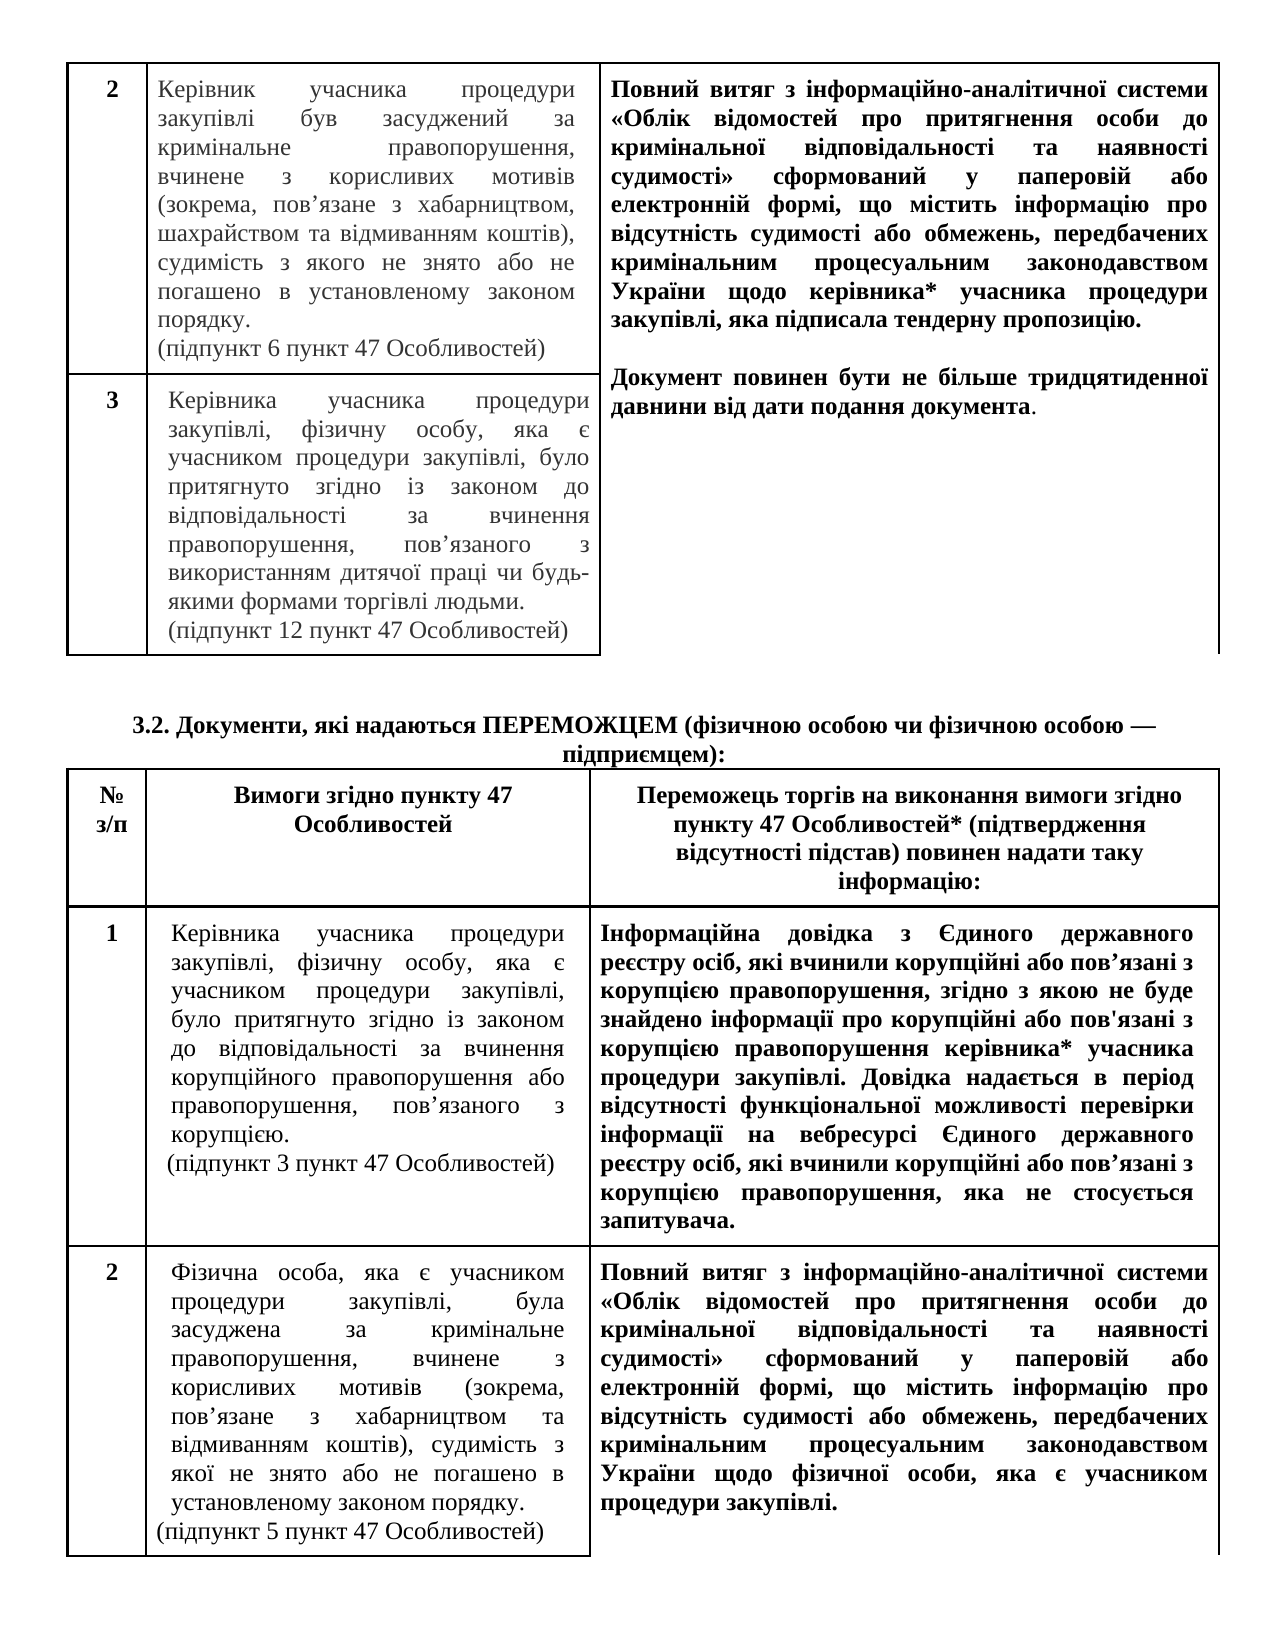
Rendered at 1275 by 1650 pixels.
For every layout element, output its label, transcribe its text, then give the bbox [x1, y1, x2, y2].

table_cell Керівника учасника процедури закупівлі, фізичну особу, яка є учасником процедури закупівлі, було притягнуто згідно із законом до відповідальності за вчинення корупційного правопорушення або правопорушення, пов’язаного з корупцією. (підпункт 3 пункт 47 Особливостей) [147, 908, 589, 1244]
table_cell 2 [69, 1247, 145, 1555]
table_cell 2 [69, 64, 146, 372]
table_cell Повний витяг з інформаційно-аналітичної системи «Облік відомостей про притягнення особи до кримінальної відповідальності та наявності судимості» сформований у паперовій або електронній формі, що містить інформацію про відсутність судимості або обмежень, передбачених кримінальним процесуальним законодавством України щодо керівника* учасника процедури закупівлі, яка підписала тендерну пропозицію. Документ повинен бути не більше тридцятиденної давнини від дати подання документа. [601, 64, 1218, 654]
table_cell Інформаційна довідка з Єдиного державного реєстру осіб, які вчинили корупційні або пов’язані з корупцією правопорушення, згідно з якою не буде знайдено інформації про корупційні або пов'язані з корупцією правопорушення керівника* учасника процедури закупівлі. Довідка надається в період відсутності функціональної можливості перевірки інформації на вебресурсі Єдиного державного реєстру осіб, які вчинили корупційні або пов’язані з корупцією правопорушення, яка не стосується запитувача. [591, 908, 1218, 1244]
table_cell Керівник учасника процедури закупівлі був засуджений за кримінальне правопорушення, вчинене з корисливих мотивів (зокрема, пов’язане з хабарництвом, шахрайством та відмиванням коштів), судимість з якого не знято або не погашено в установленому законом порядку. (підпункт 6 пункт 47 Особливостей) [148, 64, 599, 372]
table_header № з/п [69, 770, 145, 905]
table_cell 1 [69, 908, 145, 1244]
table_cell 3 [69, 375, 146, 654]
table_cell Фізична особа, яка є учасником процедури закупівлі, була засуджена за кримінальне правопорушення, вчинене з корисливих мотивів (зокрема, пов’язане з хабарництвом та відмиванням коштів), судимість з якої не знято або не погашено в установленому законом порядку. (підпункт 5 пункт 47 Особливостей) [147, 1247, 589, 1555]
table_header Вимоги згідно пункту 47 Особливостей [147, 770, 589, 905]
table_header Переможець торгів на виконання вимоги згідно пункту 47 Особливостей* (підтвердження відсутності підстав) повинен надати таку інформацію: [591, 770, 1218, 905]
text 3.2. Документи, які надаються ПЕРЕМОЖЦЕМ (фізичною особою чи фізичною особою — підприємцем): [77, 710, 1211, 767]
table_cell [591, 1247, 1218, 1555]
table_cell Керівника учасника процедури закупівлі, фізичну особу, яка є учасником процедури закупівлі, було притягнуто згідно із законом до відповідальності за вчинення правопорушення, пов’язаного з використанням дитячої праці чи будь-якими формами торгівлі людьми. (підпункт 12 пункт 47 Особливостей) [148, 375, 599, 654]
